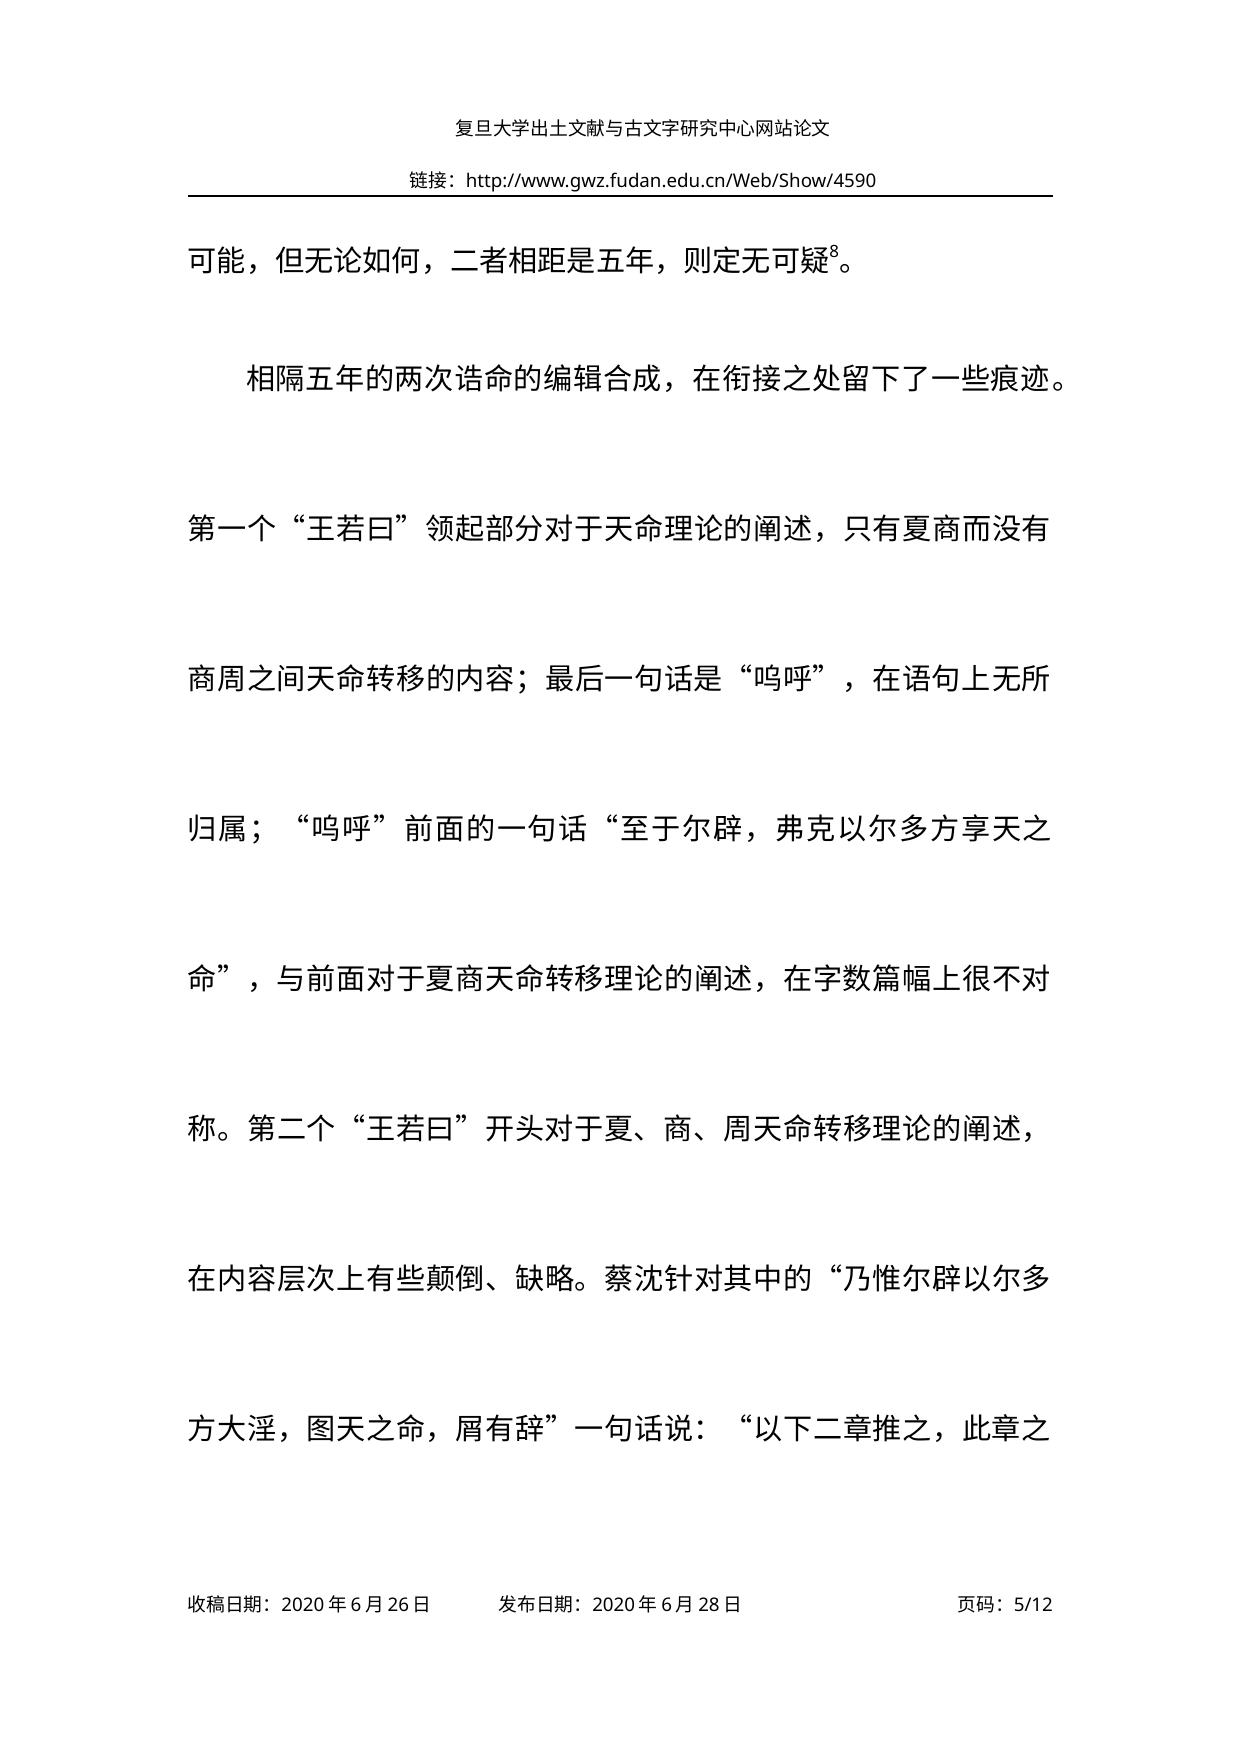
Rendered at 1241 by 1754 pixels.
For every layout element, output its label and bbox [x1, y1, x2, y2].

text [187, 222, 1053, 297]
text [187, 339, 1053, 1464]
